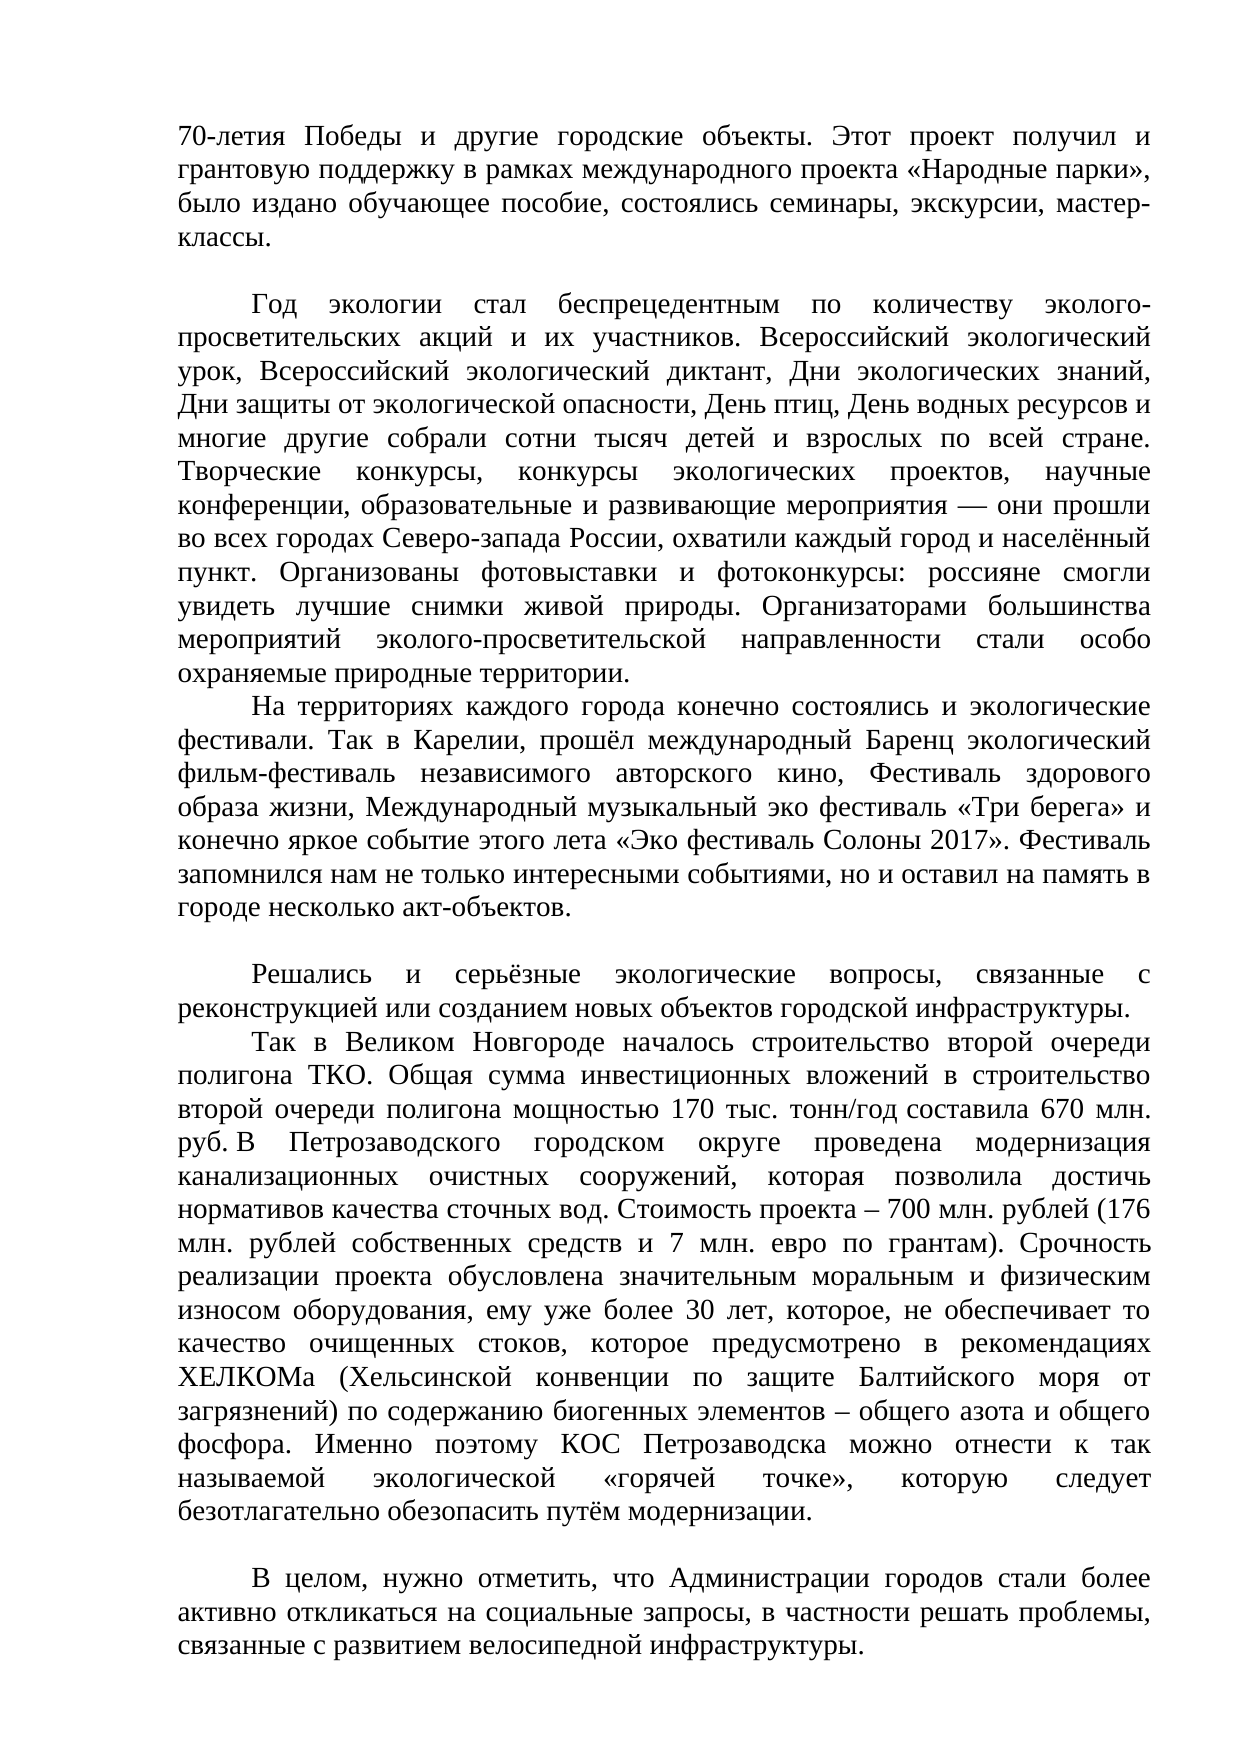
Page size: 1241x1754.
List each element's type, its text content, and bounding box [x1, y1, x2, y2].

text На территориях каждого города конечно состоялись и экологические фестивали. Так в Карелии, прошёл международный Баренц экологический фильм-фестиваль независимого авторского кино, Фестиваль здорового образа жизни, Международный музыкальный эко фестиваль «Три берега» и конечно яркое событие этого лета «Эко фестиваль Солоны 2017». Фестиваль запомнился нам не только интересными событиями, но и оставил на память в городе несколько акт-объектов. [177, 688, 1152, 923]
text В целом, нужно отметить, что Администрации городов стали более активно откликаться на социальные запросы, в частности решать проблемы, связанные с развитием велосипедной инфраструктуры. [177, 1560, 1152, 1661]
text Год экологии стал беспрецедентным по количеству эколого-просветительских акций и их участников. Всероссийский экологический урок, Всероссийский экологический диктант, Дни экологических знаний, Дни защиты от экологической опасности, День птиц, День водных ресурсов и многие другие собрали сотни тысяч детей и взрослых по всей стране. Творческие конкурсы, конкурсы экологических проектов, научные конференции, образовательные и развивающие мероприятия — они прошли во всех городах Северо-запада России, охватили каждый город и населённый пункт. Организованы фотовыставки и фотоконкурсы: россияне смогли увидеть лучшие снимки живой природы. Организаторами большинства мероприятий эколого-просветительской направленности стали особо охраняемые природные территории. [177, 286, 1152, 688]
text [177, 118, 1152, 252]
text Решались и серьёзные экологические вопросы, связанные с реконструкцией или созданием новых объектов городской инфраструктуры. [177, 957, 1152, 1024]
text Так в Великом Новгороде началось строительство второй очереди полигона ТКО. Общая сумма инвестиционных вложений в строительство второй очереди полигона мощностью 170 тыс. тонн/год составила 670 млн. руб. В Петрозаводского городском округе проведена модернизация канализационных очистных сооружений, которая позволила достичь нормативов качества сточных вод. Стоимость проекта – 700 млн. рублей (176 млн. рублей собственных средств и 7 млн. евро по грантам). Срочность реализации проекта обусловлена значительным моральным и физическим износом оборудования, ему уже более 30 лет, которое, не обеспечивает то качество очищенных стоков, которое предусмотрено в рекомендациях ХЕЛКОМа (Хельсинской конвенции по защите Балтийского моря от загрязнений) по содержанию биогенных элементов – общего азота и общего фосфора. Именно поэтому КОС Петрозаводска можно отнести к так называемой экологической «горячей точке», которую следует безотлагательно обезопасить путём модернизации. [177, 1024, 1152, 1527]
